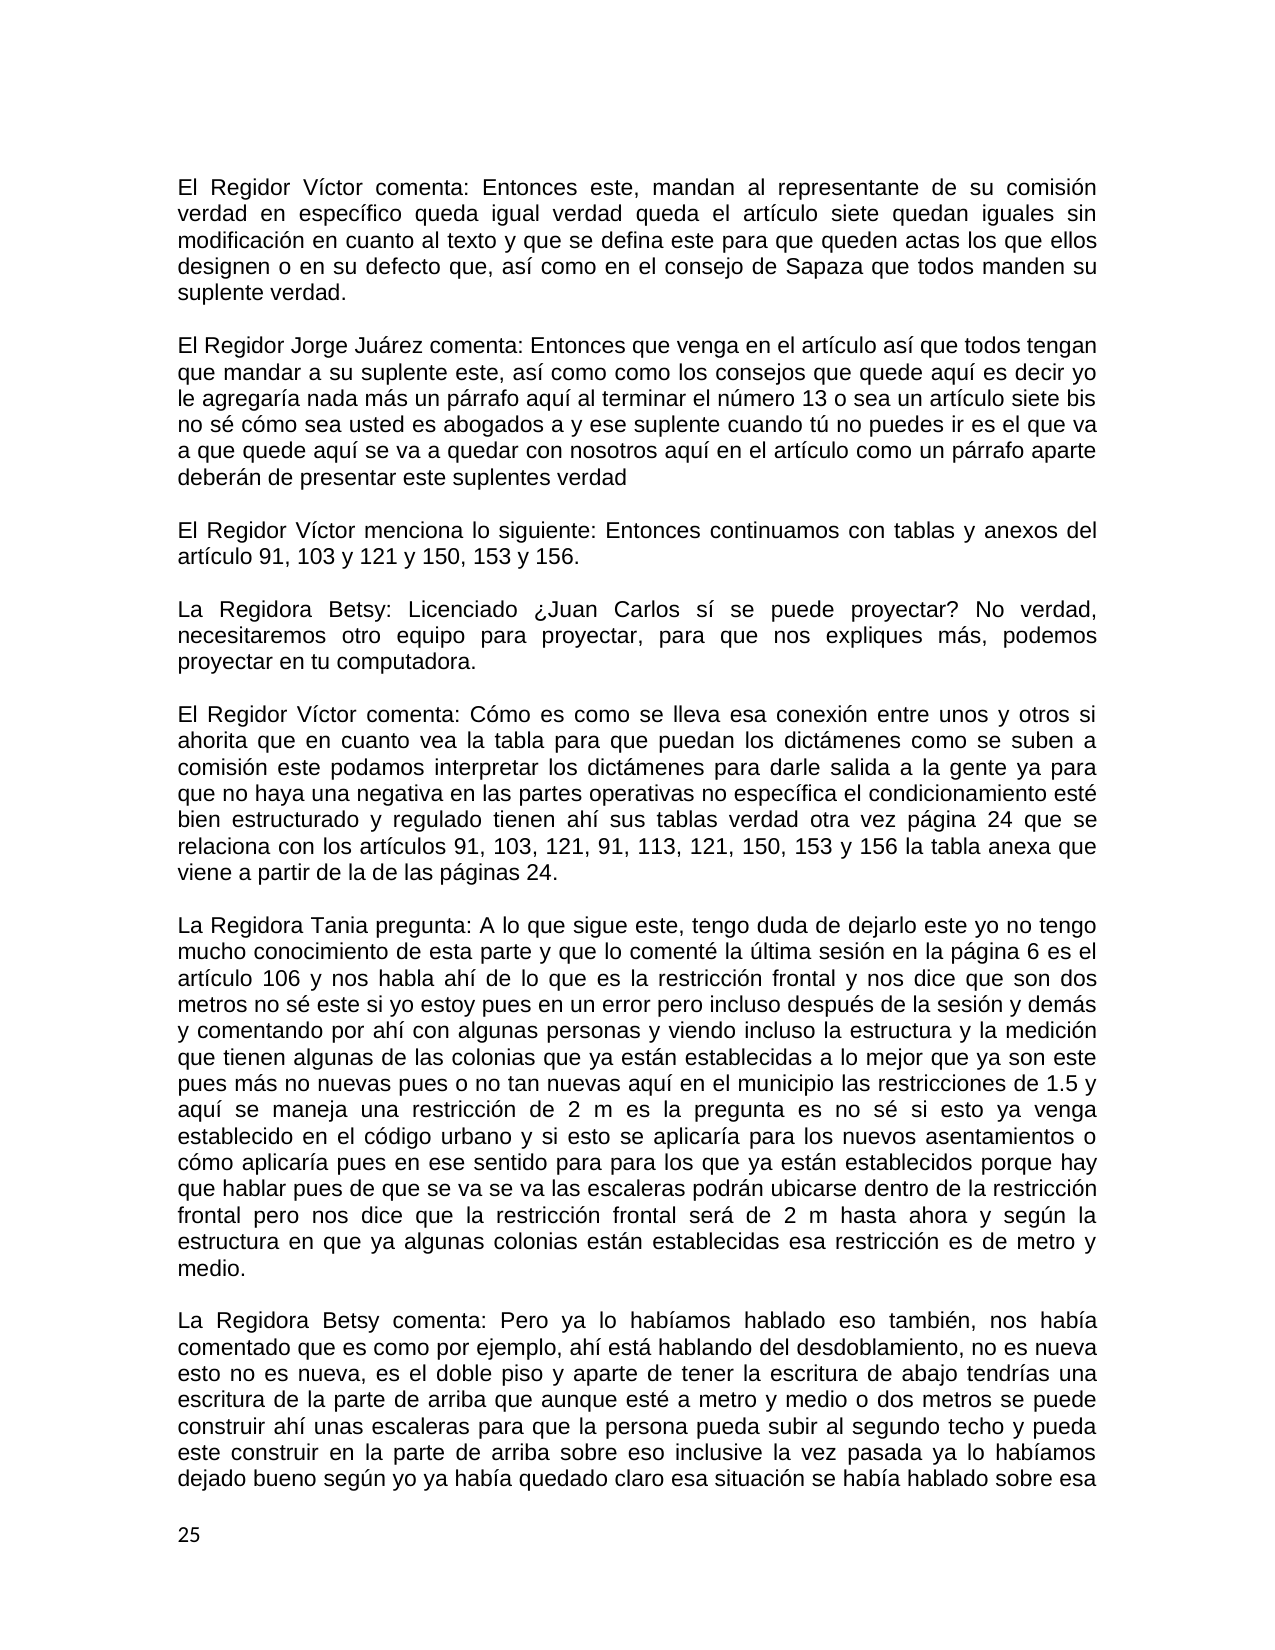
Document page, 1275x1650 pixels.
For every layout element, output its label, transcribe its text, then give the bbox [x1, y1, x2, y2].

text La Regidora Betsy: Licenciado ¿Juan Carlos sí se puede proyectar? No verdad, necesitaremos otro equipo para proyectar, para que nos expliques más, podemos proyectar en tu computadora. [177, 596, 1098, 675]
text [177, 1307, 1098, 1492]
text El Regidor Jorge Juárez comenta: Entonces que venga en el artículo así que todos tengan que mandar a su suplente este, así como como los consejos que quede aquí es decir yo le agregaría nada más un párrafo aquí al terminar el número 13 o sea un artículo siete bis no sé cómo sea usted es abogados a y ese suplente cuando tú no puedes ir es el que va a que quede aquí se va a quedar con nosotros aquí en el artículo como un párrafo aparte deberán de presentar este suplentes verdad [177, 332, 1098, 490]
text La Regidora Tania pregunta: A lo que sigue este, tengo duda de dejarlo este yo no tengo mucho conocimiento de esta parte y que lo comenté la última sesión en la página 6 es el artículo 106 y nos habla ahí de lo que es la restricción frontal y nos dice que son dos metros no sé este si yo estoy pues en un error pero incluso después de la sesión y demás y comentando por ahí con algunas personas y viendo incluso la estructura y la medición que tienen algunas de las colonias que ya están establecidas a lo mejor que ya son este pues más no nuevas pues o no tan nuevas aquí en el municipio las restricciones de 1.5 y aquí se maneja una restricción de 2 m es la pregunta es no sé si esto ya venga establecido en el código urbano y si esto se aplicaría para los nuevos asentamientos o cómo aplicaría pues en ese sentido para para los que ya están establecidos porque hay que hablar pues de que se va se va las escaleras podrán ubicarse dentro de la restricción frontal pero nos dice que la restricción frontal será de 2 m hasta ahora y según la estructura en que ya algunas colonias están establecidas esa restricción es de metro y medio. [177, 912, 1098, 1281]
text El Regidor Víctor menciona lo siguiente: Entonces continuamos con tablas y anexos del artículo 91, 103 y 121 y 150, 153 y 156. [177, 517, 1098, 569]
text El Regidor Víctor comenta: Cómo es como se lleva esa conexión entre unos y otros si ahorita que en cuanto vea la tabla para que puedan los dictámenes como se suben a comisión este podamos interpretar los dictámenes para darle salida a la gente ya para que no haya una negativa en las partes operativas no específica el condicionamiento esté bien estructurado y regulado tienen ahí sus tablas verdad otra vez página 24 que se relaciona con los artículos 91, 103, 121, 91, 113, 121, 150, 153 y 156 la tabla anexa que viene a partir de la de las páginas 24. [177, 701, 1098, 886]
text El Regidor Víctor comenta: Entonces este, mandan al representante de su comisión verdad en específico queda igual verdad queda el artículo siete quedan iguales sin modificación en cuanto al texto y que se defina este para que queden actas los que ellos designen o en su defecto que, así como en el consejo de Sapaza que todos manden su suplente verdad. [177, 174, 1098, 306]
